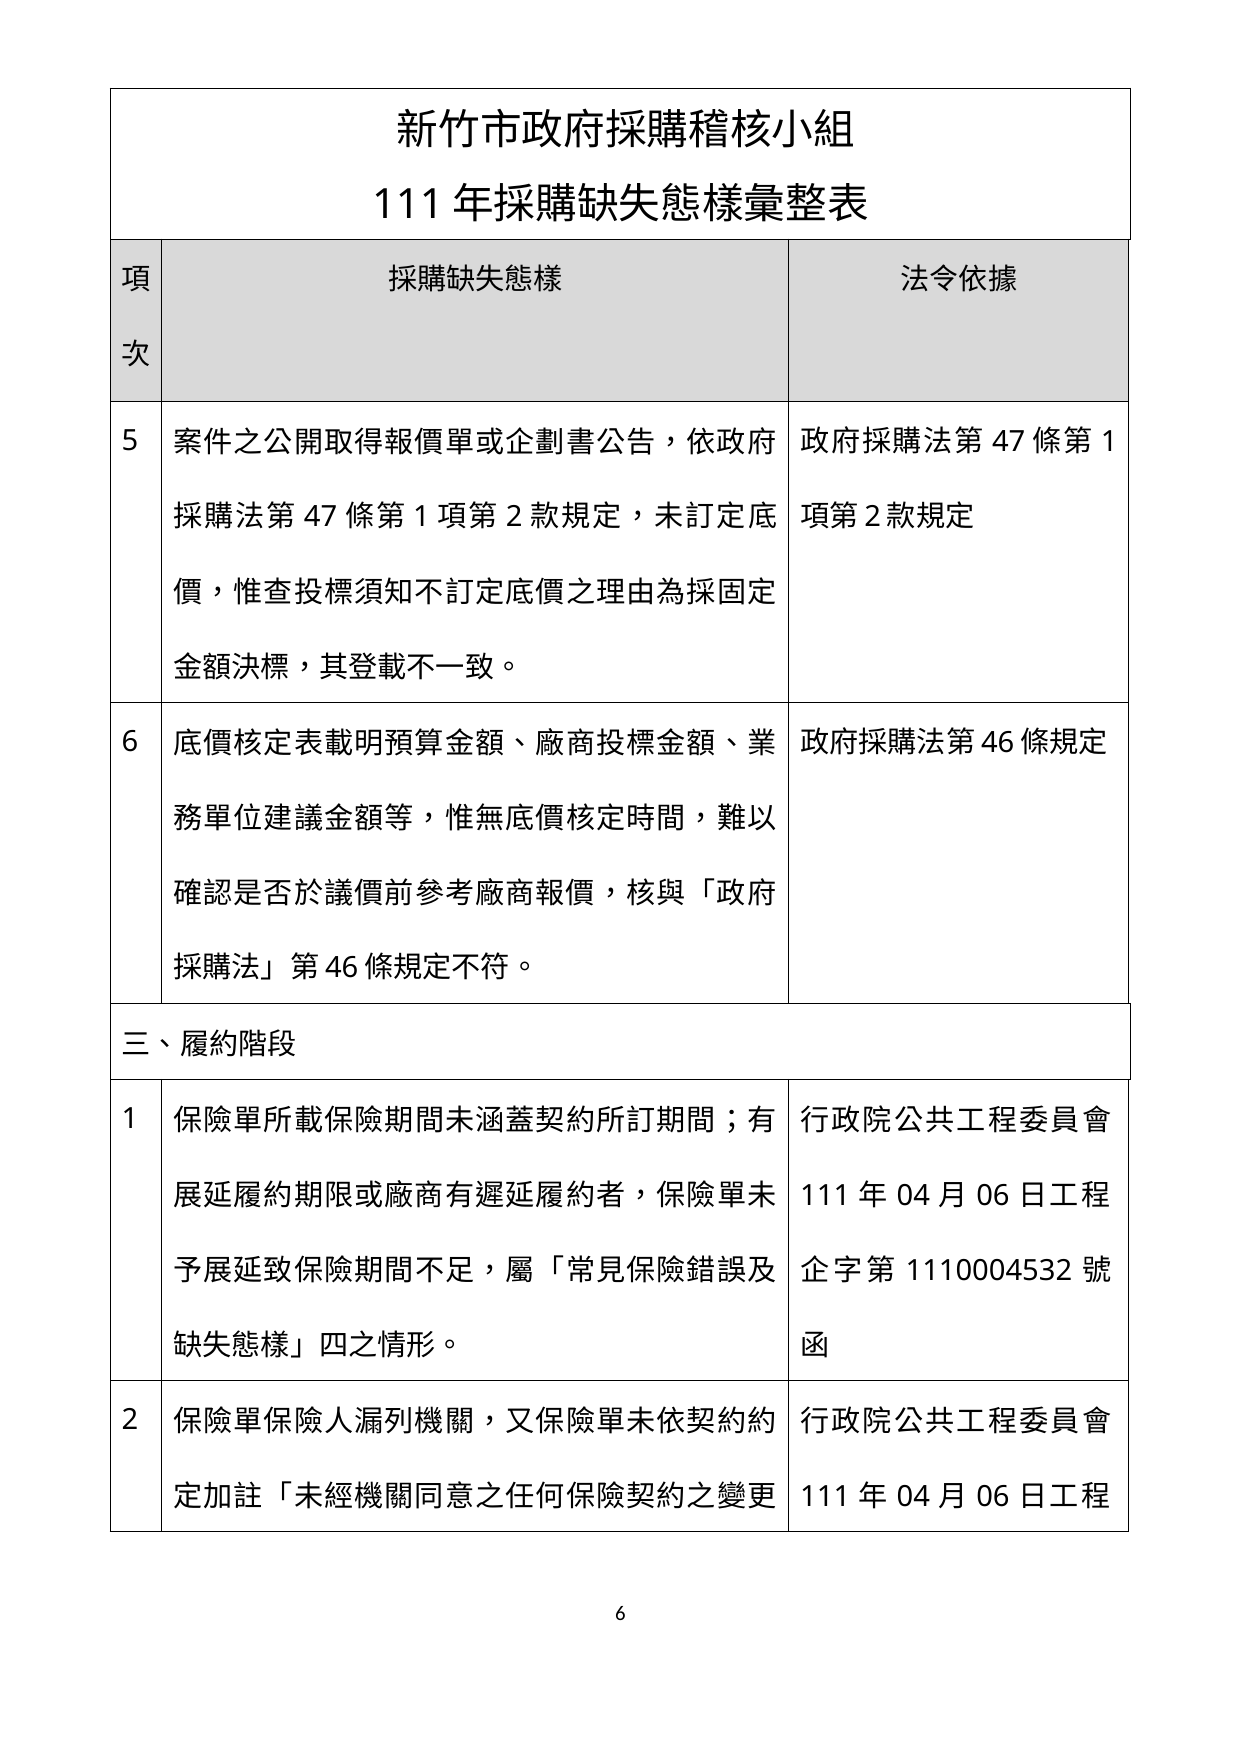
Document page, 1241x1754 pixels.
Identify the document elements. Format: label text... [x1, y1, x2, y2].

table_cell 5 [111, 402, 161, 702]
table_header 新竹市政府採購稽核小組 111年採購缺失態樣彙整表 [111, 89, 1130, 238]
table_cell 政府採購法第47條第1項第2款規定 [789, 402, 1128, 702]
table_cell 政府採購法第46條規定 [789, 703, 1128, 1003]
table_cell 1 [111, 1080, 161, 1380]
table_cell 保險單所載保險期間未涵蓋契約所訂期間；有展延履約期限或廠商有遲延履約者，保險單未予展延致保險期間不足，屬「常見保險錯誤及缺失態樣」四之情形。 [162, 1080, 788, 1380]
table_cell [162, 1381, 788, 1531]
table_cell 2 [111, 1381, 161, 1531]
table_cell 三、履約階段 [111, 1004, 1130, 1079]
table_cell 案件之公開取得報價單或企劃書公告，依政府採購法第47條第1項第2款規定，未訂定底價，惟查投標須知不訂定底價之理由為採固定金額決標，其登載不一致。 [162, 402, 788, 702]
table_cell 項次 [111, 240, 161, 401]
table_cell 法令依據 [789, 240, 1128, 401]
table_cell 行政院公共工程委員會111年04月06日工程企字第1110004532號函 [789, 1080, 1128, 1380]
table_cell 採購缺失態樣 [162, 240, 788, 401]
table_cell 行政院公共工程委員會111年04月06日工程企字第1110004532號函 [789, 1381, 1128, 1531]
table_cell 6 [111, 703, 161, 1003]
table_cell 底價核定表載明預算金額、廠商投標金額、業務單位建議金額等，惟無底價核定時間，難以確認是否於議價前參考廠商報價，核與「政府採購法」第46條規定不符。 [162, 703, 788, 1003]
